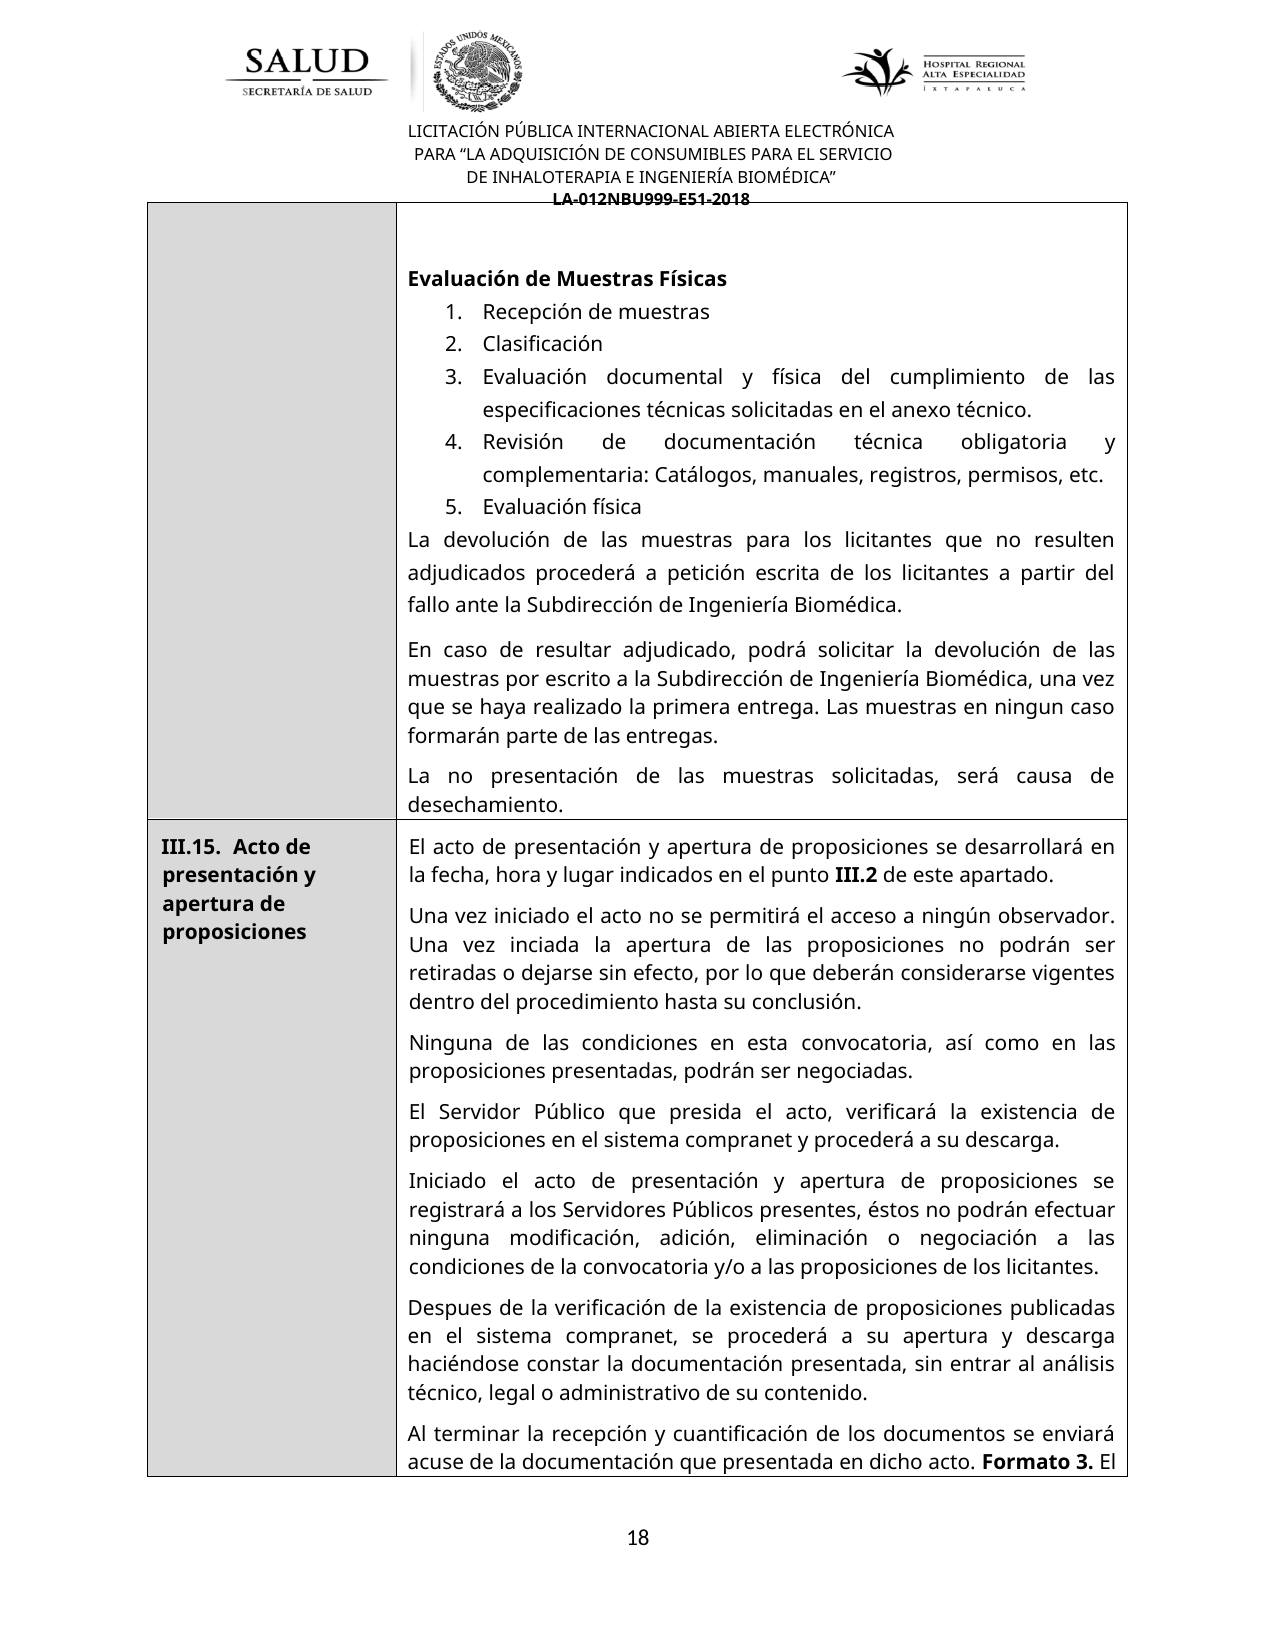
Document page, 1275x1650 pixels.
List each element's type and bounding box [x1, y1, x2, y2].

table_cell [397, 203, 1127, 818]
table_cell [148, 203, 396, 818]
table_cell [397, 820, 1127, 1476]
table_cell [148, 820, 396, 1476]
